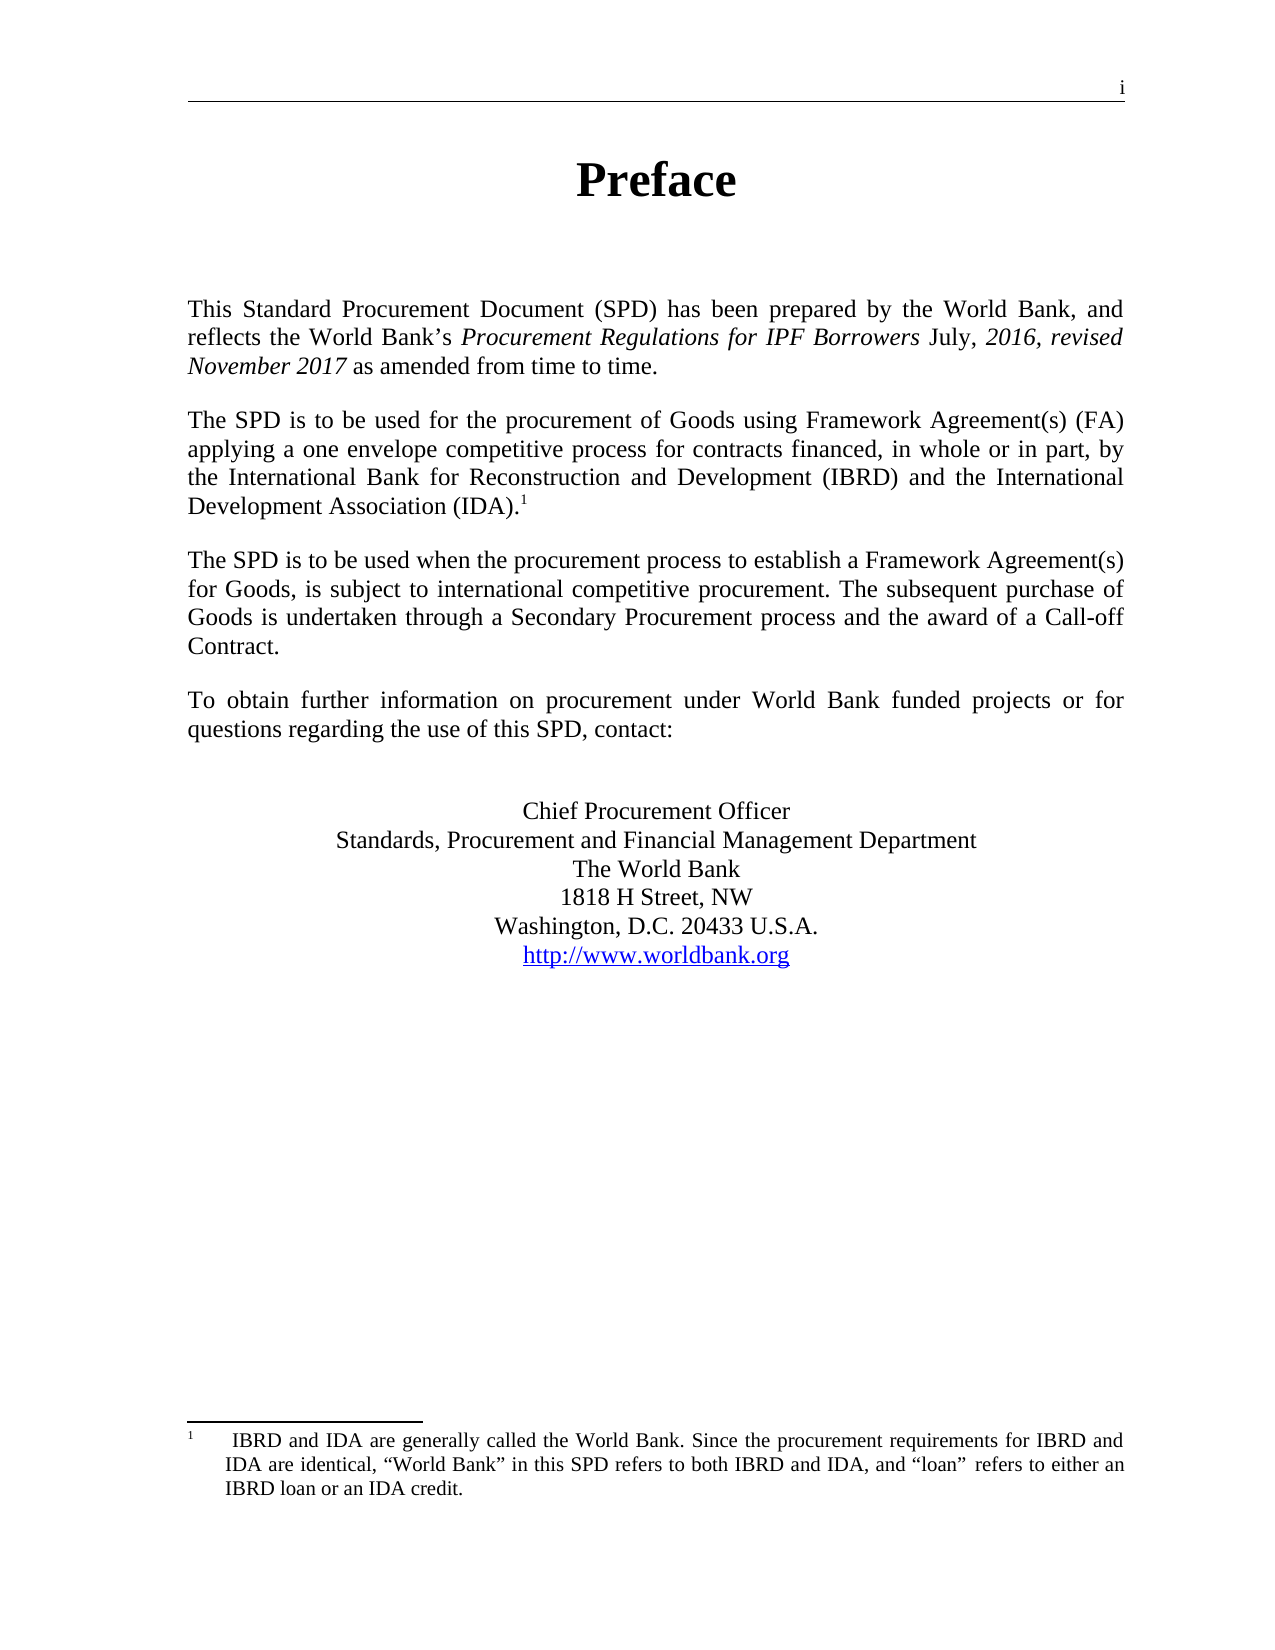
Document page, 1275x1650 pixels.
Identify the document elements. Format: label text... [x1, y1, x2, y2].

text The SPD is to be used when the procurement process to establish a Framework Agreement(s) for Goods, is subject to international competitive procurement. The subsequent purchase of Goods is undertaken through a Secondary Procurement process and the award of a Call-off Contract. [187, 545, 1125, 660]
text Preface [187, 150, 1125, 207]
text Standards, Procurement and Financial Management Department [187, 825, 1125, 854]
text The World Bank [187, 854, 1125, 882]
text http://www.worldbank.org [187, 940, 1125, 969]
text The SPD is to be used for the procurement of Goods using Framework Agreement(s) (FA) applying a one envelope competitive process for contracts financed, in whole or in part, by the International Bank for Reconstruction and Development (IBRD) and the International Development Association (IDA). [187, 405, 1125, 520]
text Chief Procurement Officer [187, 796, 1125, 825]
text Washington, D.C. 20433 U.S.A. [187, 911, 1125, 940]
text 1818 H Street, NW [187, 882, 1125, 911]
text To obtain further information on procurement under World Bank funded projects or for questions regarding the use of this SPD, contact: [187, 685, 1125, 742]
text This Standard Procurement Document (SPD) has been prepared by the World Bank, and reflects the World Bank’s Procurement Regulations for IPF Borrowers July, 2016, revised November 2017 as amended from time to time. [187, 294, 1125, 380]
